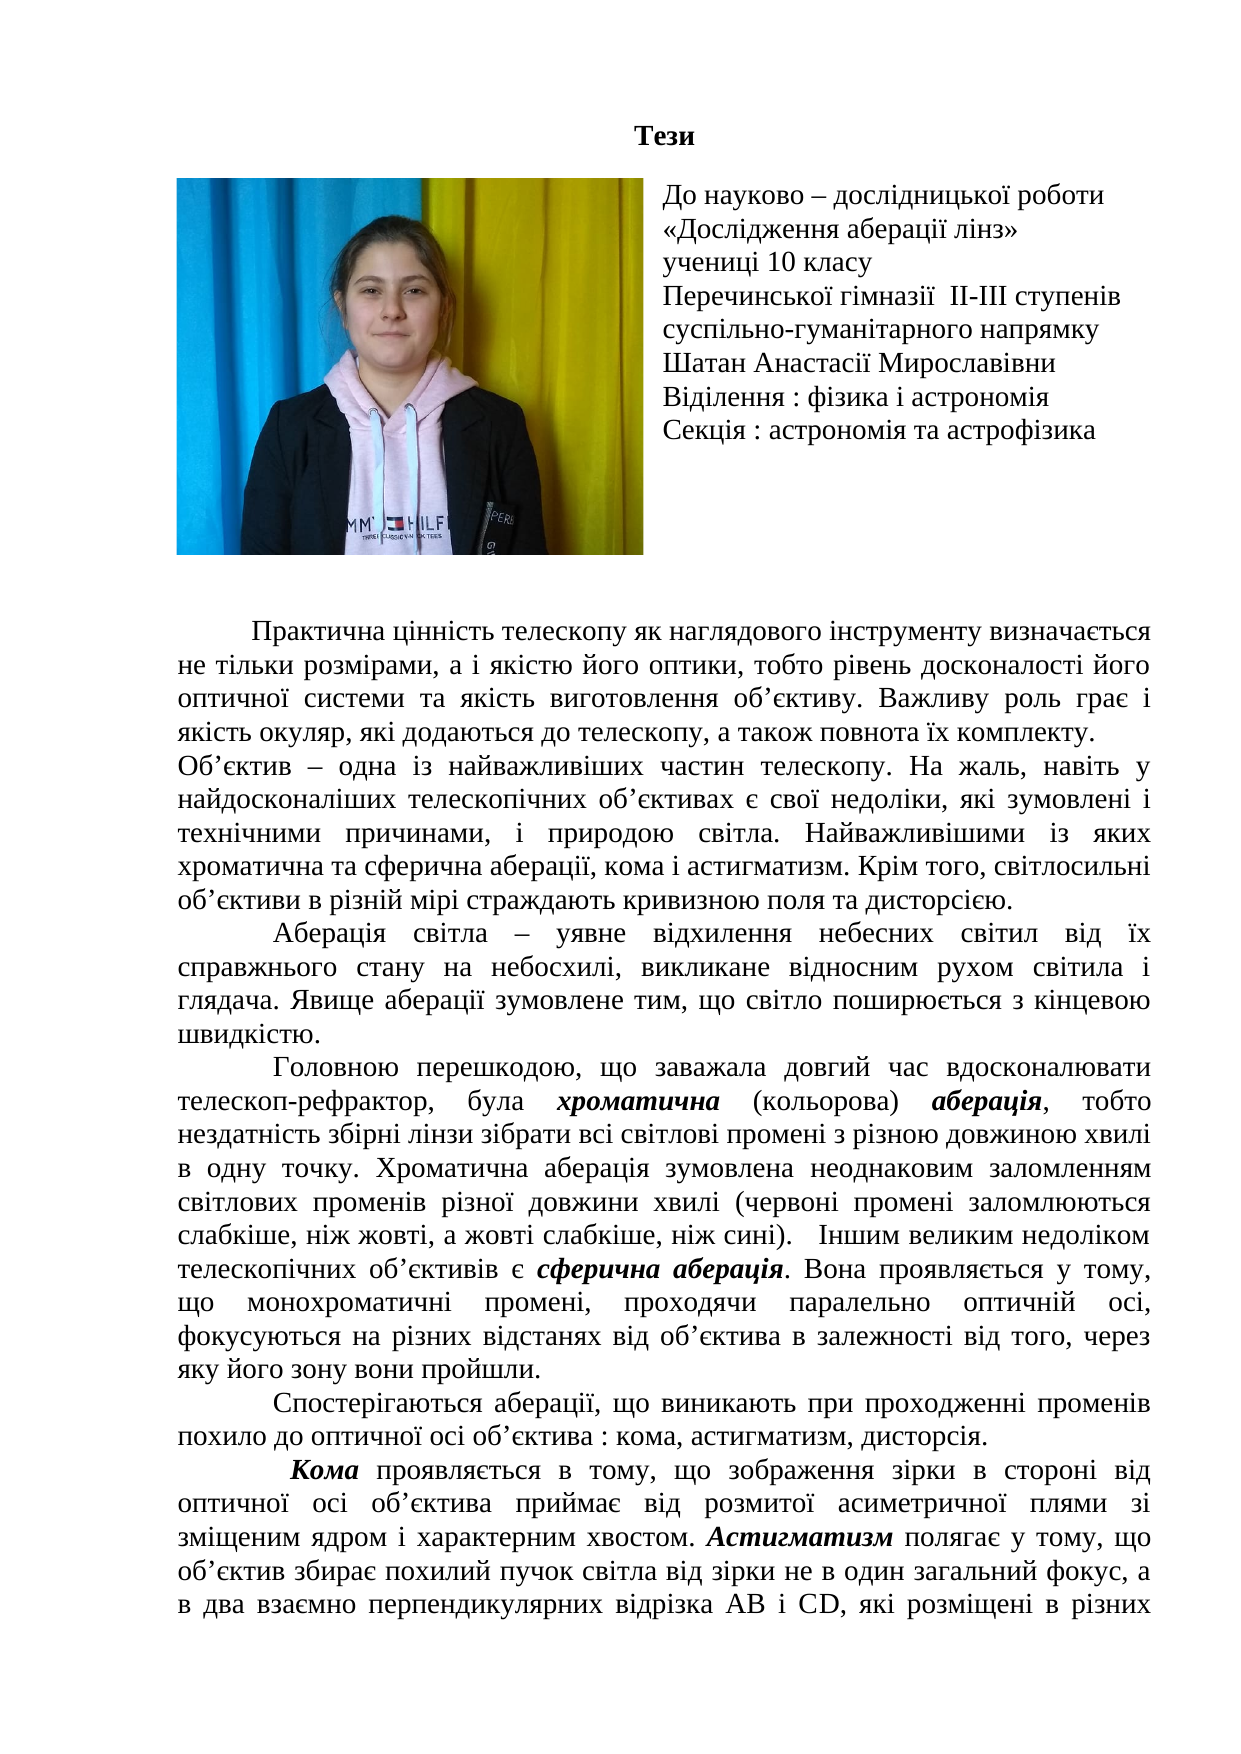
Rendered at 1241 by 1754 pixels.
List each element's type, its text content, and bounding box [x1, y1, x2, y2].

text Секція : астрономія та астрофізика [644, 412, 1152, 446]
text Віділення : фізика і астрономія [644, 379, 1152, 412]
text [177, 1452, 1152, 1620]
text Головною перешкодою, що заважала довгий час вдосконалювати телескоп-рефрактор, була хроматична (кольорова) аберація, тобто нездатність збірні лінзи зібрати всі світлові промені з різною довжиною хвилі в одну точку. Хроматична аберація зумовлена ​​неоднаковим заломленням світлових променів різної довжини хвилі (червоні промені заломлюються слабкіше, ніж жовті, а жовті слабкіше, ніж сині). Іншим великим недоліком телескопічних об’єктивів є сферична аберація. Вона проявляється у тому, що монохроматичні промені, проходячи паралельно оптичній осі, фокусуються на різних відстанях від об’єктива в залежності від того, через яку його зону вони пройшли. [177, 1049, 1152, 1385]
text Тези [177, 118, 1152, 152]
picture [211, 178, 644, 555]
text До науково – дослідницької роботи «Дослідження аберації лінз» учениці 10 класу [177, 177, 1152, 278]
text Практична цінність телескопу як наглядового інструменту визначається не тільки розмірами, а і якістю його оптики, тобто рівень досконалості його оптичної системи та якість виготовлення об’єктиву. Важливу роль грає і якість окуляр, які додаються до телескопу, а також повнота їх комплекту. [177, 613, 1152, 748]
picture [357, 187, 364, 196]
text Об’єктив – одна із найважливіших частин телескопу. На жаль, навіть у найдосконаліших телескопічних об’єктивах є свої недоліки, які зумовлені і технічними причинами, і природою світла. Найважливішими із яких хроматична та сферична аберації, кома і астигматизм. Крім того, світлосильні об’єктиви в різній мірі страждають кривизною поля та дисторсією. [177, 748, 1152, 915]
text Перечинської гімназії ІІ-ІІІ ступенів суспільно-гуманітарного напрямку Шатан Анастасії Мирославівни [644, 278, 1152, 379]
text Спостерігаються аберації, що виникають при проходженні променів похило до оптичної осі об’єктива : кома, астигматизм, дисторсія. [177, 1385, 1152, 1452]
text Аберація світла – уявне відхилення небесних світил від їх справжнього стану на небосхилі, викликане відносним рухом світила і глядача. Явище аберації зумовлене тим, що світло поширюється з кінцевою швидкістю. [177, 915, 1152, 1049]
